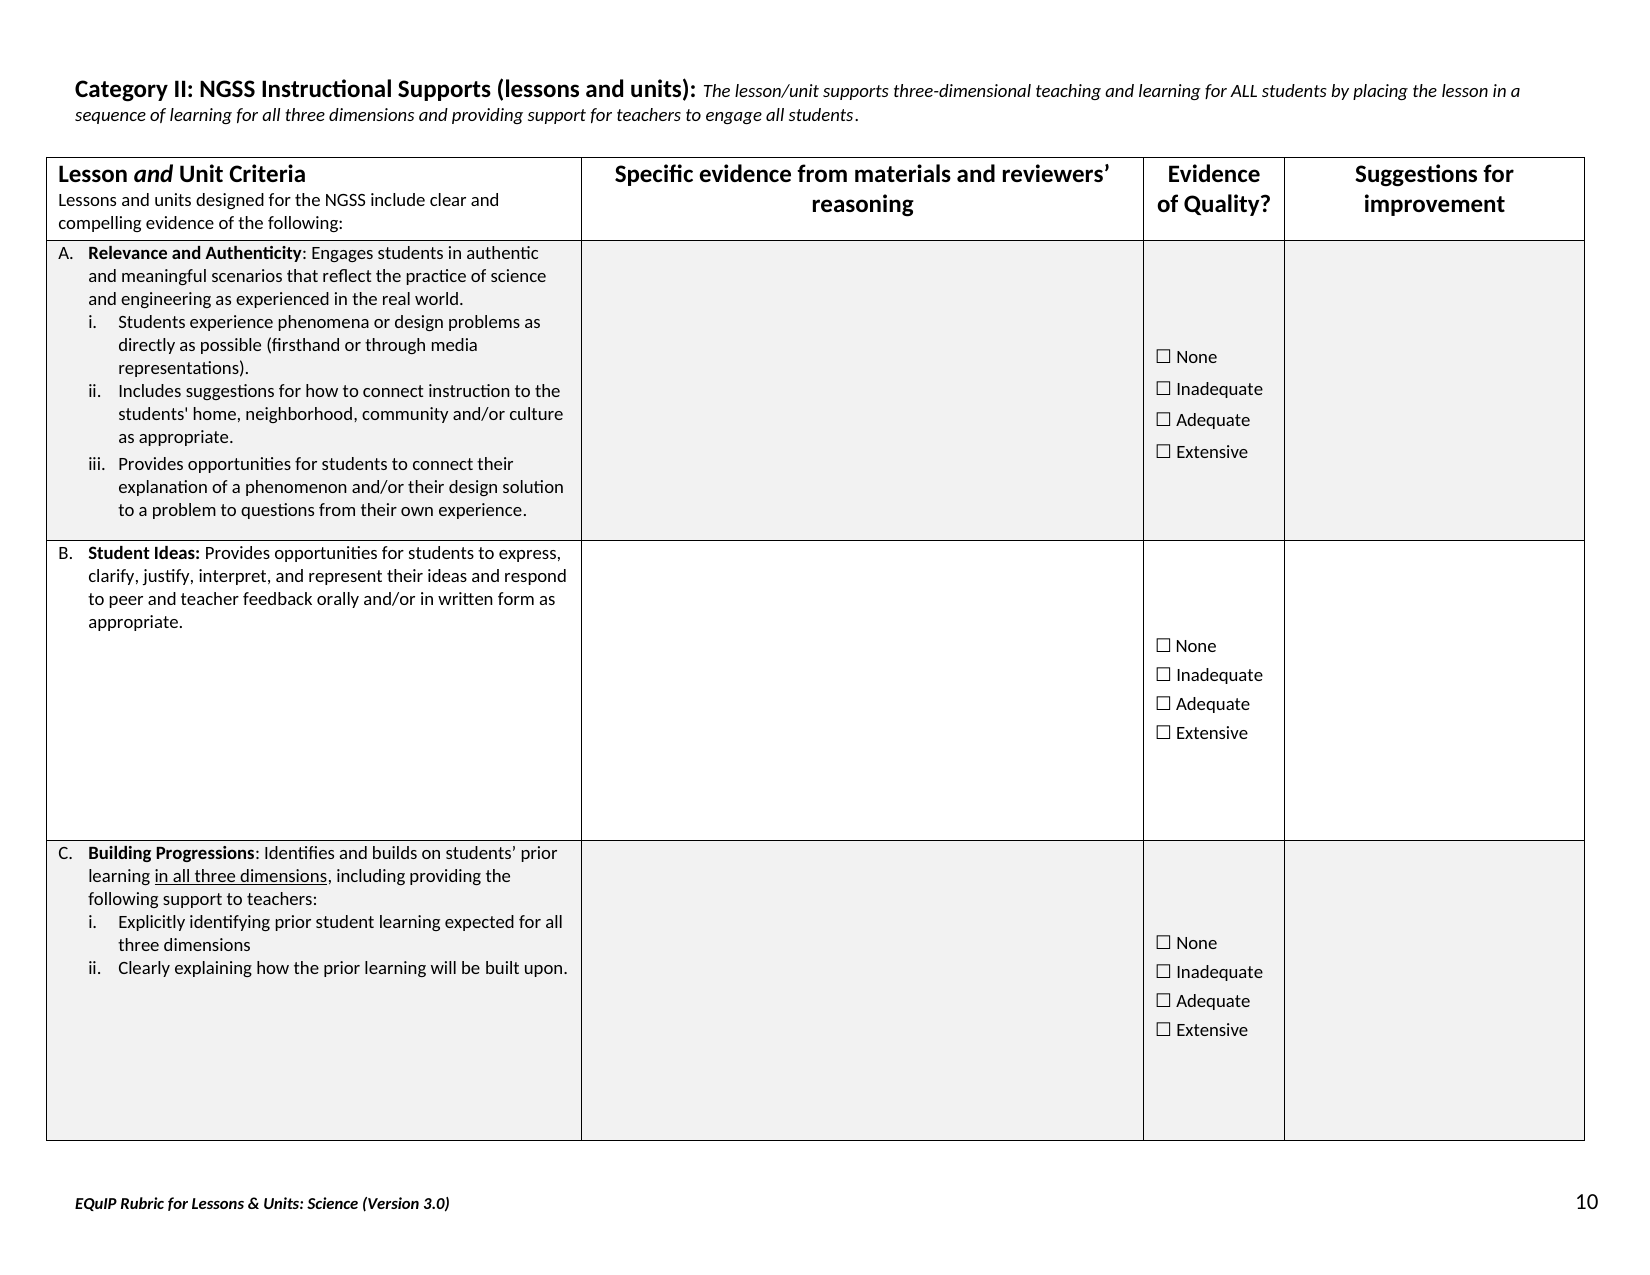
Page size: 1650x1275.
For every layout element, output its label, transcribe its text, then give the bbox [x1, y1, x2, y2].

table_header Evidence of Quality? [1144, 158, 1284, 240]
table_header Suggestions for improvement [1285, 158, 1584, 240]
table_header Lesson and Unit Criteria Lessons and units designed for the NGSS include clear and compelling evidence of the following: [47, 158, 581, 240]
text Category II: NGSS Instructional Supports (lessons and units): The lesson/unit supports three-dimensional teaching and learning for ALL students by placing the lesson in a sequence of learning for all three dimensions and providing support for teachers to engage all students. [75, 73, 1575, 153]
table_cell Relevance and Authenticity: Engages students in authentic and meaningful scenarios that reflect the practice of science and engineering as experienced in the real world. Students experience phenomena or design problems as directly as possible (firsthand or through media representations). Includes suggestions for how to connect instruction to the students' home, neighborhood, community and/or culture as appropriate. Provides opportunities for students to connect their explanation of a phenomenon and/or their design solution to a problem to questions from their own experience. [47, 241, 581, 540]
table_cell [582, 541, 1143, 840]
table_cell [1285, 541, 1584, 840]
table_cell None Inadequate Adequate Extensive [1144, 241, 1284, 540]
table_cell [1144, 841, 1284, 1140]
table_cell [1285, 241, 1584, 540]
table_cell Building Progressions: Identifies and builds on students’ prior learning in all three dimensions, including providing the following support to teachers: Explicitly identifying prior student learning expected for all three dimensions Clearly explaining how the prior learning will be built upon. [47, 841, 581, 1140]
table_header Specific evidence from materials and reviewers’ reasoning [582, 158, 1143, 240]
table_cell [582, 841, 1143, 1140]
table_cell Student Ideas: Provides opportunities for students to express, clarify, justify, interpret, and represent their ideas and respond to peer and teacher feedback orally and/or in written form as appropriate. [47, 541, 581, 840]
table_cell None Inadequate Adequate Extensive [1144, 541, 1284, 840]
table_cell [582, 241, 1143, 540]
table_cell [1285, 841, 1584, 1140]
